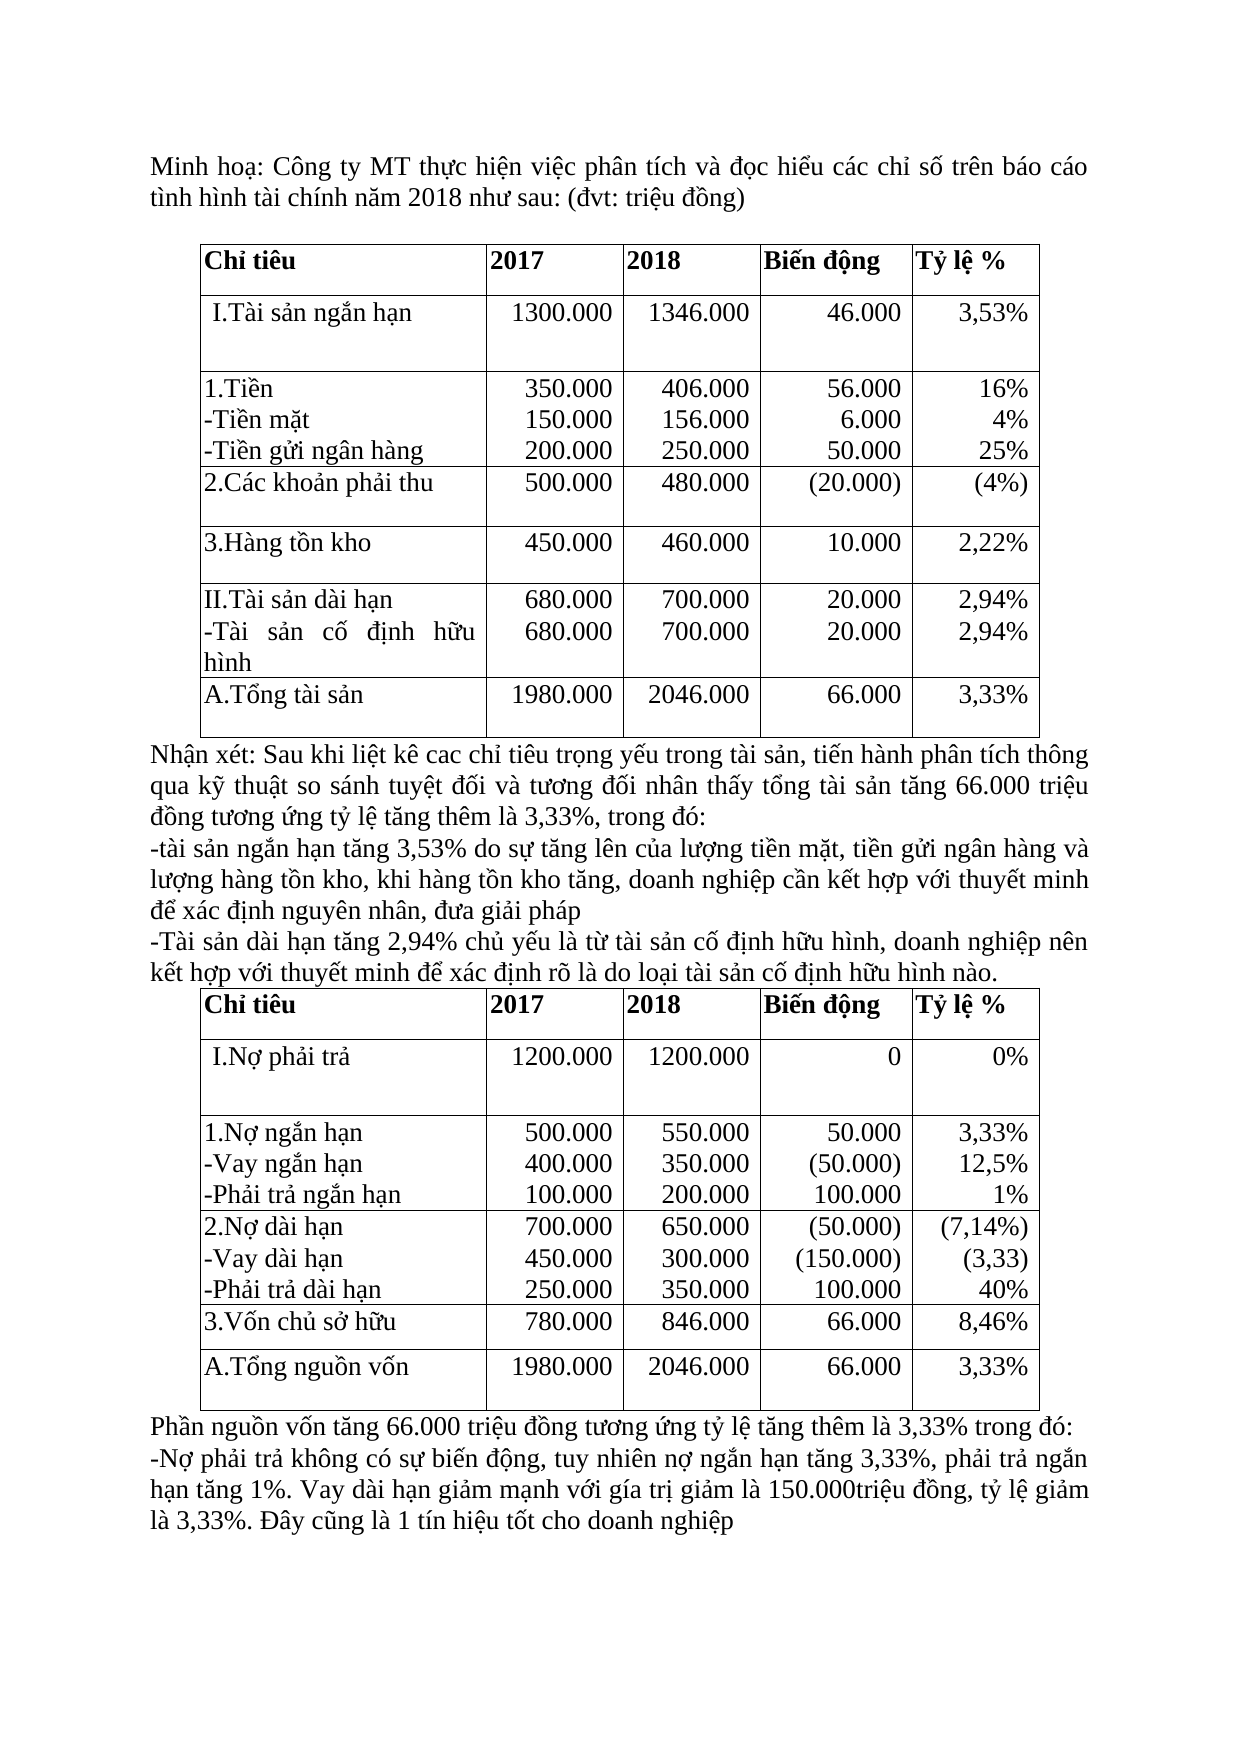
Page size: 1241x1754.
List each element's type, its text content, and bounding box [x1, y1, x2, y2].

table_cell I.Nợ phải trả [201, 1040, 486, 1115]
table_cell 66.000 [761, 1305, 912, 1349]
table_cell 2.Nợ dài hạn -Vay dài hạn -Phải trả dài hạn [201, 1211, 486, 1304]
table_cell 2.Các khoản phải thu [201, 467, 486, 526]
table_cell 1200.000 [624, 1040, 760, 1115]
text -Tài sản dài hạn tăng 2,94% chủ yếu là từ tài sản cố định hữu hình, doanh nghiệp nên kết hợp với thuyết minh để xác định rõ là do loại tài sản cố định hữu hình nào. [150, 925, 1090, 987]
table_cell 700.000 450.000 250.000 [487, 1211, 623, 1304]
table_cell (7,14%) (3,33) 40% [913, 1211, 1039, 1304]
text Minh hoạ: Công ty MT thực hiện việc phân tích và đọc hiểu các chỉ số trên báo cáo tình hình tài chính năm 2018 như sau: (đvt: triệu đồng) [150, 150, 1090, 212]
table_cell 0 [761, 1040, 912, 1115]
table_cell (20.000) [761, 467, 912, 526]
table_cell 480.000 [624, 467, 760, 526]
text Phần nguồn vốn tăng 66.000 triệu đồng tương ứng tỷ lệ tăng thêm là 3,33% trong đó: [150, 1411, 1090, 1442]
table_header 2018 [624, 245, 760, 295]
table_cell 50.000 (50.000) 100.000 [761, 1116, 912, 1209]
table_cell 56.000 6.000 50.000 [761, 372, 912, 466]
table_header 2018 [624, 989, 760, 1039]
table_cell 650.000 300.000 350.000 [624, 1211, 760, 1304]
table_cell 450.000 [487, 527, 623, 583]
table_header Tỷ lệ % [913, 245, 1039, 295]
table_cell 3.Hàng tồn kho [201, 527, 486, 583]
table_cell (50.000) (150.000) 100.000 [761, 1211, 912, 1304]
table_cell A.Tổng nguồn vốn [201, 1350, 486, 1409]
table_header Tỷ lệ % [913, 989, 1039, 1039]
table_cell 16% 4% 25% [913, 372, 1039, 466]
table_cell 1300.000 [487, 296, 623, 371]
table_cell 10.000 [761, 527, 912, 583]
table_header Biến động [761, 245, 912, 295]
table_cell 3,33% 12,5% 1% [913, 1116, 1039, 1209]
table_cell 780.000 [487, 1305, 623, 1349]
text Nhận xét: Sau khi liệt kê cac chỉ tiêu trọng yếu trong tài sản, tiến hành phân tích thông qua kỹ thuật so sánh tuyệt đối và tương đối nhân thấy tổng tài sản tăng 66.000 triệu đồng tương ứng tỷ lệ tăng thêm là 3,33%, trong đó: [150, 738, 1090, 832]
text -tài sản ngắn hạn tăng 3,53% do sự tăng lên của lượng tiền mặt, tiền gửi ngân hàng và lượng hàng tồn kho, khi hàng tồn kho tăng, doanh nghiệp cần kết hợp với thuyết minh để xác định nguyên nhân, đưa giải pháp [150, 832, 1090, 925]
table_cell 0% [913, 1040, 1039, 1115]
table_cell 460.000 [624, 527, 760, 583]
table_cell 700.000 700.000 [624, 584, 760, 677]
table_cell 20.000 20.000 [761, 584, 912, 677]
table_cell 3,33% [913, 678, 1039, 737]
table_header 2017 [487, 989, 623, 1039]
table_cell 1.Nợ ngắn hạn -Vay ngắn hạn -Phải trả ngắn hạn [201, 1116, 486, 1209]
table_cell 680.000 680.000 [487, 584, 623, 677]
table_cell (4%) [913, 467, 1039, 526]
table_header Chỉ tiêu [201, 989, 486, 1039]
table_cell A.Tổng tài sản [201, 678, 486, 737]
table_cell 550.000 350.000 200.000 [624, 1116, 760, 1209]
table_cell 1980.000 [487, 678, 623, 737]
table_cell 1200.000 [487, 1040, 623, 1115]
table_cell 3.Vốn chủ sở hữu [201, 1305, 486, 1349]
table_header Biến động [761, 989, 912, 1039]
table_cell 66.000 [761, 678, 912, 737]
table_cell 2,22% [913, 527, 1039, 583]
table_cell 406.000 156.000 250.000 [624, 372, 760, 466]
table_cell II.Tài sản dài hạn -Tài sản cố định hữu hình [201, 584, 486, 677]
table_cell 500.000 400.000 100.000 [487, 1116, 623, 1209]
table_cell 46.000 [761, 296, 912, 371]
table_cell 3,53% [913, 296, 1039, 371]
table_cell 66.000 [761, 1350, 912, 1409]
table_header 2017 [487, 245, 623, 295]
table_cell 3,33% [913, 1350, 1039, 1409]
table_cell 2046.000 [624, 1350, 760, 1409]
table_cell 2046.000 [624, 678, 760, 737]
table_cell 1980.000 [487, 1350, 623, 1409]
table_cell 500.000 [487, 467, 623, 526]
table_cell 1.Tiền -Tiền mặt -Tiền gửi ngân hàng [201, 372, 486, 466]
table_cell 2,94% 2,94% [913, 584, 1039, 677]
table_cell 350.000 150.000 200.000 [487, 372, 623, 466]
table_cell I.Tài sản ngắn hạn [201, 296, 486, 371]
table_cell 1346.000 [624, 296, 760, 371]
table_header Chỉ tiêu [201, 245, 486, 295]
table_cell 8,46% [913, 1305, 1039, 1349]
table_cell 846.000 [624, 1305, 760, 1349]
text -Nợ phải trả không có sự biến động, tuy nhiên nợ ngắn hạn tăng 3,33%, phải trả ngắn hạn tăng 1%. Vay dài hạn giảm mạnh với gía trị giảm là 150.000triệu đồng, tỷ lệ giảm là 3,33%. Đây cũng là 1 tín hiệu tốt cho doanh nghiệp [150, 1442, 1090, 1535]
